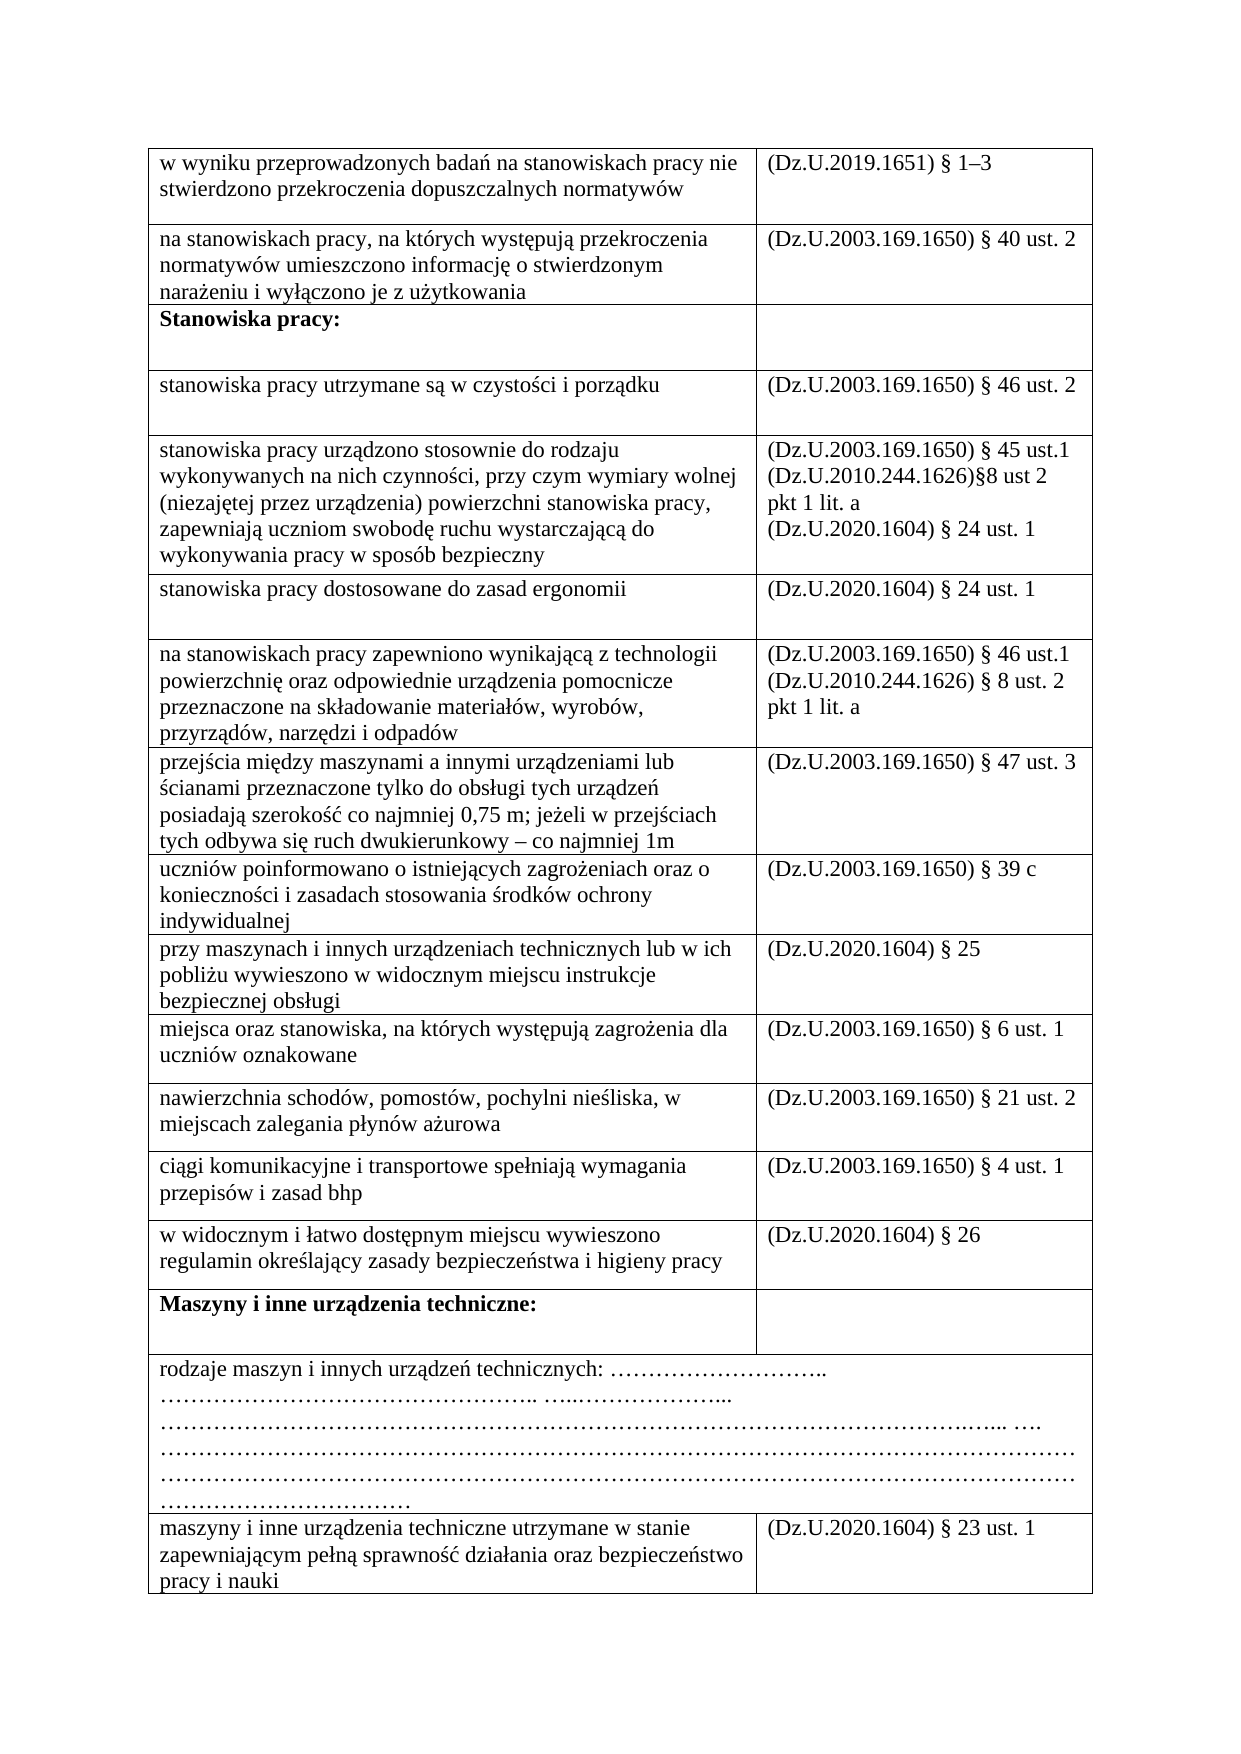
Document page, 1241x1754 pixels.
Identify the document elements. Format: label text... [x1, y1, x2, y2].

table_cell [757, 1290, 1092, 1354]
table_cell Maszyny i inne urządzenia techniczne: [149, 1290, 756, 1354]
table_cell przy maszynach i innych urządzeniach technicznych lub w ich pobliżu wywieszono w widocznym miejscu instrukcje bezpiecznej obsługi [149, 935, 756, 1014]
table_cell (Dz.U.2003.169.1650) § 21 ust. 2 [757, 1084, 1092, 1151]
table_cell przejścia między maszynami a innymi urządzeniami lub ścianami przeznaczone tylko do obsługi tych urządzeń posiadają szerokość co najmniej 0,75 m; jeżeli w przejściach tych odbywa się ruch dwukierunkowy – co najmniej 1m [149, 748, 756, 853]
table_cell stanowiska pracy dostosowane do zasad ergonomii [149, 575, 756, 639]
table_cell [757, 305, 1092, 369]
table_cell stanowiska pracy utrzymane są w czystości i porządku [149, 371, 756, 435]
table_cell uczniów poinformowano o istniejących zagrożeniach oraz o konieczności i zasadach stosowania środków ochrony indywidualnej [149, 855, 756, 934]
table_cell (Dz.U.2003.169.1650) § 46 ust.1 (Dz.U.2010.244.1626) § 8 ust. 2 pkt 1 lit. a [757, 640, 1092, 747]
table_cell w wyniku przeprowadzonych badań na stanowiskach pracy nie stwierdzono przekroczenia dopuszczalnych normatywów [149, 149, 756, 224]
table_cell na stanowiskach pracy, na których występują przekroczenia normatywów umieszczono informację o stwierdzonym narażeniu i wyłączono je z użytkowania [149, 225, 756, 304]
table_cell w widocznym i łatwo dostępnym miejscu wywieszono regulamin określający zasady bezpieczeństwa i higieny pracy [149, 1221, 756, 1289]
table_cell miejsca oraz stanowiska, na których występują zagrożenia dla uczniów oznakowane [149, 1015, 756, 1082]
table_cell (Dz.U.2003.169.1650) § 4 ust. 1 [757, 1152, 1092, 1220]
table_cell stanowiska pracy urządzono stosownie do rodzaju wykonywanych na nich czynności, przy czym wymiary wolnej (niezajętej przez urządzenia) powierzchni stanowiska pracy, zapewniają uczniom swobodę ruchu wystarczającą do wykonywania pracy w sposób bezpieczny [149, 436, 756, 574]
table_cell (Dz.U.2019.1651) § 1–3 [757, 149, 1092, 224]
table_cell (Dz.U.2003.169.1650) § 40 ust. 2 [757, 225, 1092, 304]
table_cell (Dz.U.2003.169.1650) § 6 ust. 1 [757, 1015, 1092, 1082]
table_cell (Dz.U.2020.1604) § 24 ust. 1 [757, 575, 1092, 639]
table_cell (Dz.U.2003.169.1650) § 45 ust.1 (Dz.U.2010.244.1626)§8 ust 2 pkt 1 lit. a (Dz.U.2020.1604) § 24 ust. 1 [757, 436, 1092, 574]
table_cell (Dz.U.2003.169.1650) § 39 c [757, 855, 1092, 934]
table_cell (Dz.U.2003.169.1650) § 46 ust. 2 [757, 371, 1092, 435]
table_cell nawierzchnia schodów, pomostów, pochylni nieśliska, w miejscach zalegania płynów ażurowa [149, 1084, 756, 1151]
table_cell (Dz.U.2020.1604) § 23 ust. 1 [757, 1514, 1092, 1593]
table_cell Stanowiska pracy: [149, 305, 756, 369]
table_cell (Dz.U.2003.169.1650) § 47 ust. 3 [757, 748, 1092, 853]
table_cell ciągi komunikacyjne i transportowe spełniają wymagania przepisów i zasad bhp [149, 1152, 756, 1220]
table_cell rodzaje maszyn i innych urządzeń technicznych: ………………………..………………………………………….. …..………………...…………………………………………………………………………………………….…... ….………………………………………………………………………………………………………………………………………………………………………………………………………………………………………………… [149, 1355, 1092, 1513]
table_cell (Dz.U.2020.1604) § 26 [757, 1221, 1092, 1289]
table_cell maszyny i inne urządzenia techniczne utrzymane w stanie zapewniającym pełną sprawność działania oraz bezpieczeństwo pracy i nauki [149, 1514, 756, 1593]
table_cell (Dz.U.2020.1604) § 25 [757, 935, 1092, 1014]
table_cell na stanowiskach pracy zapewniono wynikającą z technologii powierzchnię oraz odpowiednie urządzenia pomocnicze przeznaczone na składowanie materiałów, wyrobów, przyrządów, narzędzi i odpadów [149, 640, 756, 747]
